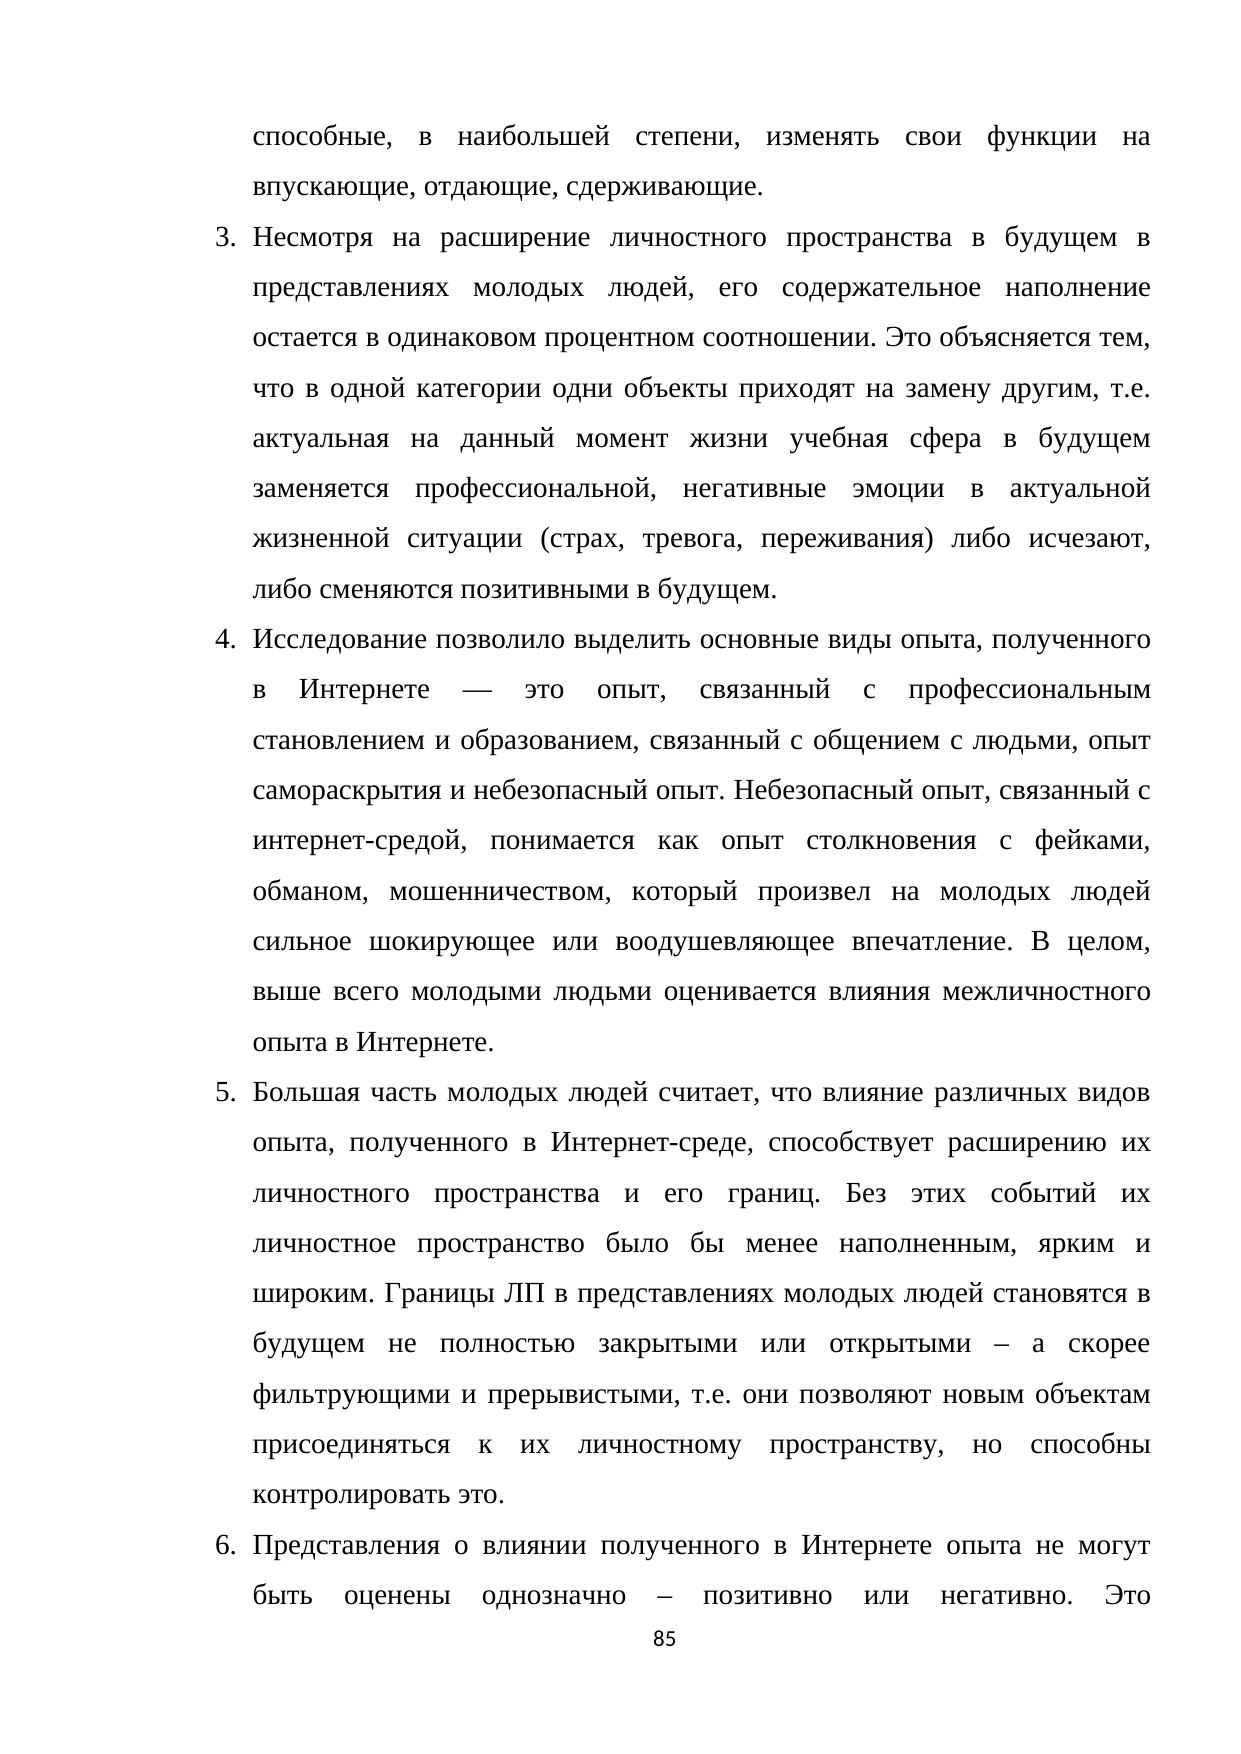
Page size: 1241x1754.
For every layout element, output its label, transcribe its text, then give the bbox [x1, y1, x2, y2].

list Несмотря на расширение личностного пространства в будущем в представлениях молодых людей, его содержательное наполнение остается в одинаковом процентном соотношении. Это объясняется тем, что в одной категории одни объекты приходят на замену другим, т.е. актуальная на данный момент жизни учебная сфера в будущем заменяется профессиональной, негативные эмоции в актуальной жизненной ситуации (страх, тревога, переживания) либо исчезают, либо сменяются позитивными в будущем. [215, 219, 1152, 604]
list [215, 118, 1152, 202]
list Исследование позволило выделить основные виды опыта, полученного в Интернете — это опыт, связанный с профессиональным становлением и образованием, связанный с общением с людьми, опыт самораскрытия и небезопасный опыт. Небезопасный опыт, связанный с интернет-средой, понимается как опыт столкновения с фейками, обманом, мошенничеством, который произвел на молодых людей сильное шокирующее или воодушевляющее впечатление. В целом, выше всего молодыми людьми оценивается влияния межличностного опыта в Интернете. [215, 621, 1152, 1057]
list Большая часть молодых людей считает, что влияние различных видов опыта, полученного в Интернет-среде, способствует расширению их личностного пространства и его границ. Без этих событий их личностное пространство было бы менее наполненным, ярким и широким. Границы ЛП в представлениях молодых людей становятся в будущем не полностью закрытыми или открытыми – а скорее фильтрующими и прерывистыми, т.е. они позволяют новым объектам присоединяться к их личностному пространству, но способны контролировать это. [215, 1074, 1152, 1510]
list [215, 1527, 1152, 1611]
